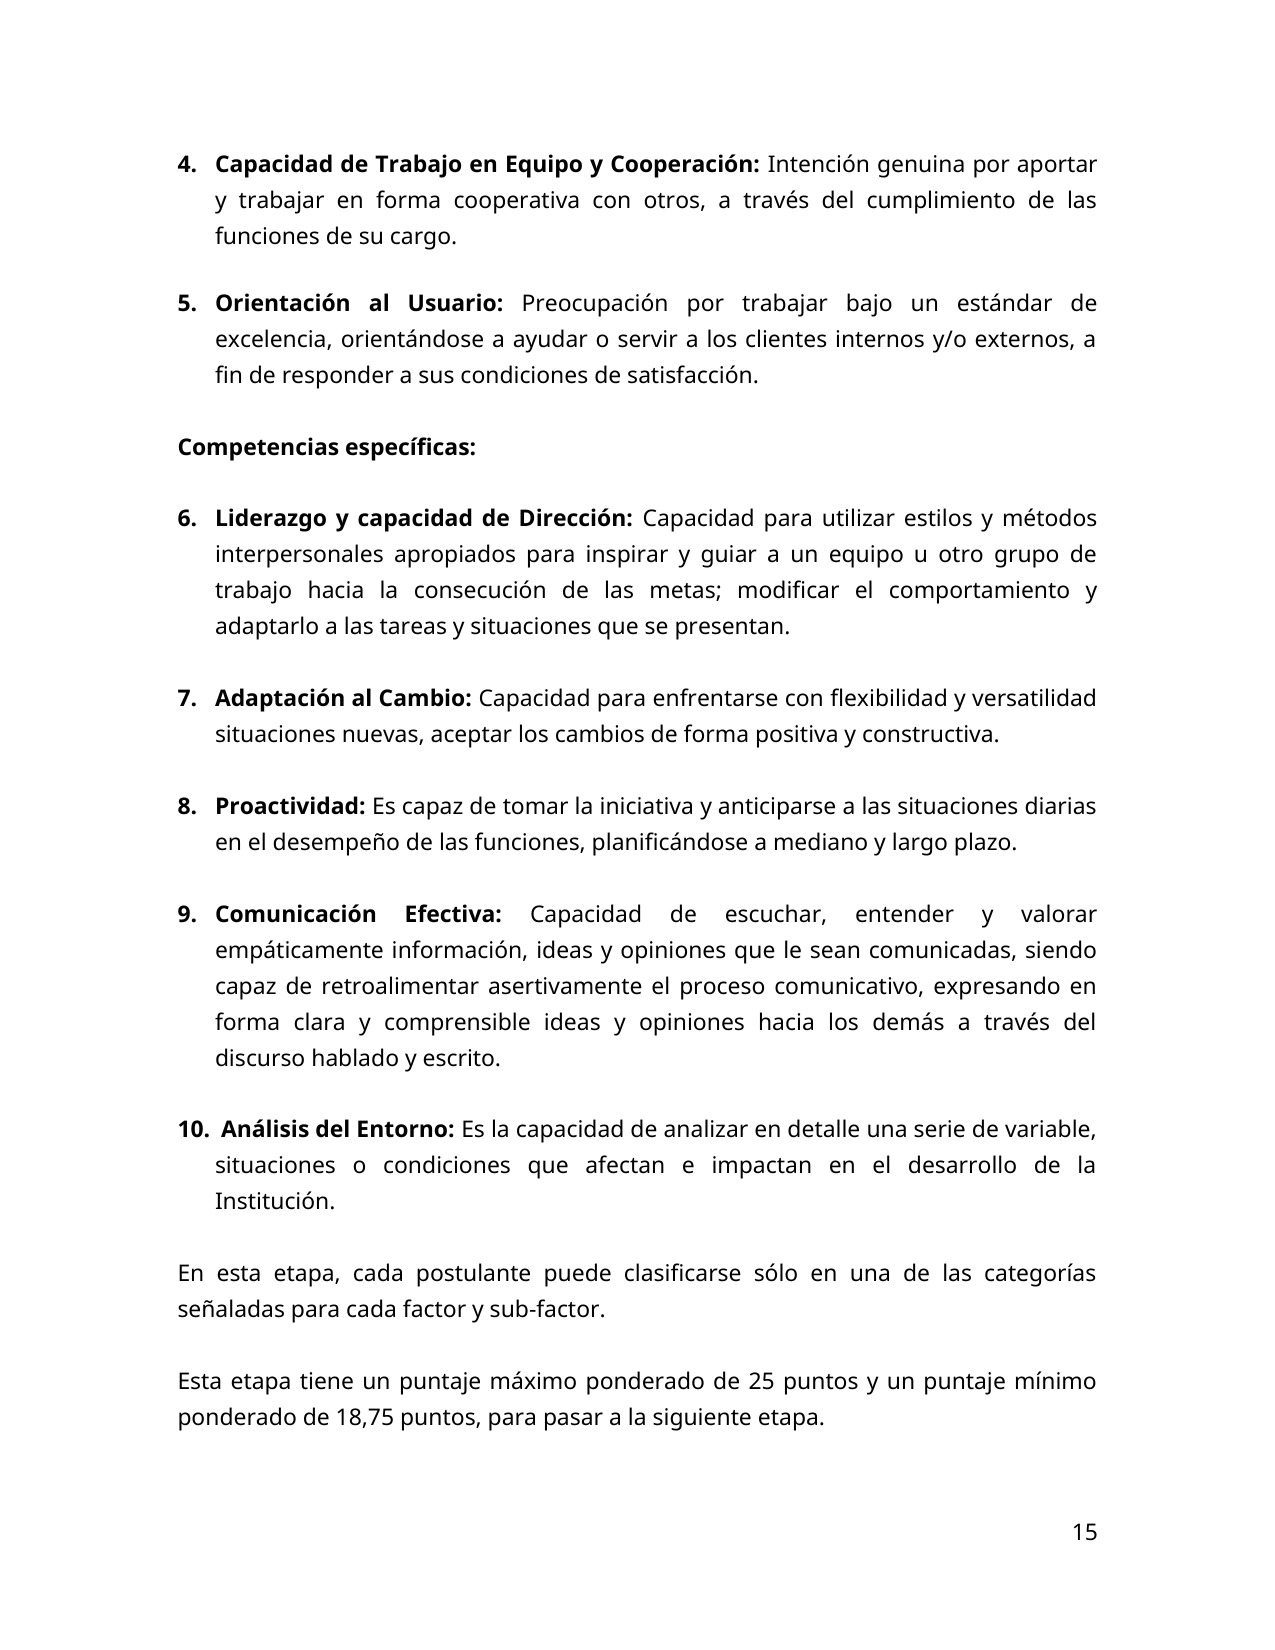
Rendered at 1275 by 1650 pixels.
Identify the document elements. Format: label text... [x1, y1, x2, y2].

list Liderazgo y capacidad de Dirección: Capacidad para utilizar estilos y métodos interpersonales apropiados para inspirar y guiar a un equipo u otro grupo de trabajo hacia la consecución de las metas; modificar el comportamiento y adaptarlo a las tareas y situaciones que se presentan. [177, 502, 1098, 641]
list Capacidad de Trabajo en Equipo y Cooperación: Intención genuina por aportar y trabajar en forma cooperativa con otros, a través del cumplimiento de las funciones de su cargo. [177, 148, 1098, 251]
list Comunicación Efectiva: Capacidad de escuchar, entender y valorar empáticamente información, ideas y opiniones que le sean comunicadas, siendo capaz de retroalimentar asertivamente el proceso comunicativo, expresando en forma clara y comprensible ideas y opiniones hacia los demás a través del discurso hablado y escrito. [177, 898, 1098, 1073]
text Esta etapa tiene un puntaje máximo ponderado de 25 puntos y un puntaje mínimo ponderado de 18,75 puntos, para pasar a la siguiente etapa. [177, 1365, 1098, 1432]
list Adaptación al Cambio: Capacidad para enfrentarse con flexibilidad y versatilidad situaciones nuevas, aceptar los cambios de forma positiva y constructiva. [177, 682, 1098, 749]
list Proactividad: Es capaz de tomar la iniciativa y anticiparse a las situaciones diarias en el desempeño de las funciones, planificándose a mediano y largo plazo. [177, 790, 1098, 857]
list Análisis del Entorno: Es la capacidad de analizar en detalle una serie de variable, situaciones o condiciones que afectan e impactan en el desarrollo de la Institución. [177, 1113, 1098, 1216]
list Orientación al Usuario: Preocupación por trabajar bajo un estándar de excelencia, orientándose a ayudar o servir a los clientes internos y/o externos, a fin de responder a sus condiciones de satisfacción. [177, 287, 1098, 390]
text En esta etapa, cada postulante puede clasificarse sólo en una de las categorías señaladas para cada factor y sub-factor. [177, 1257, 1098, 1324]
text Competencias específicas: [177, 431, 1098, 462]
